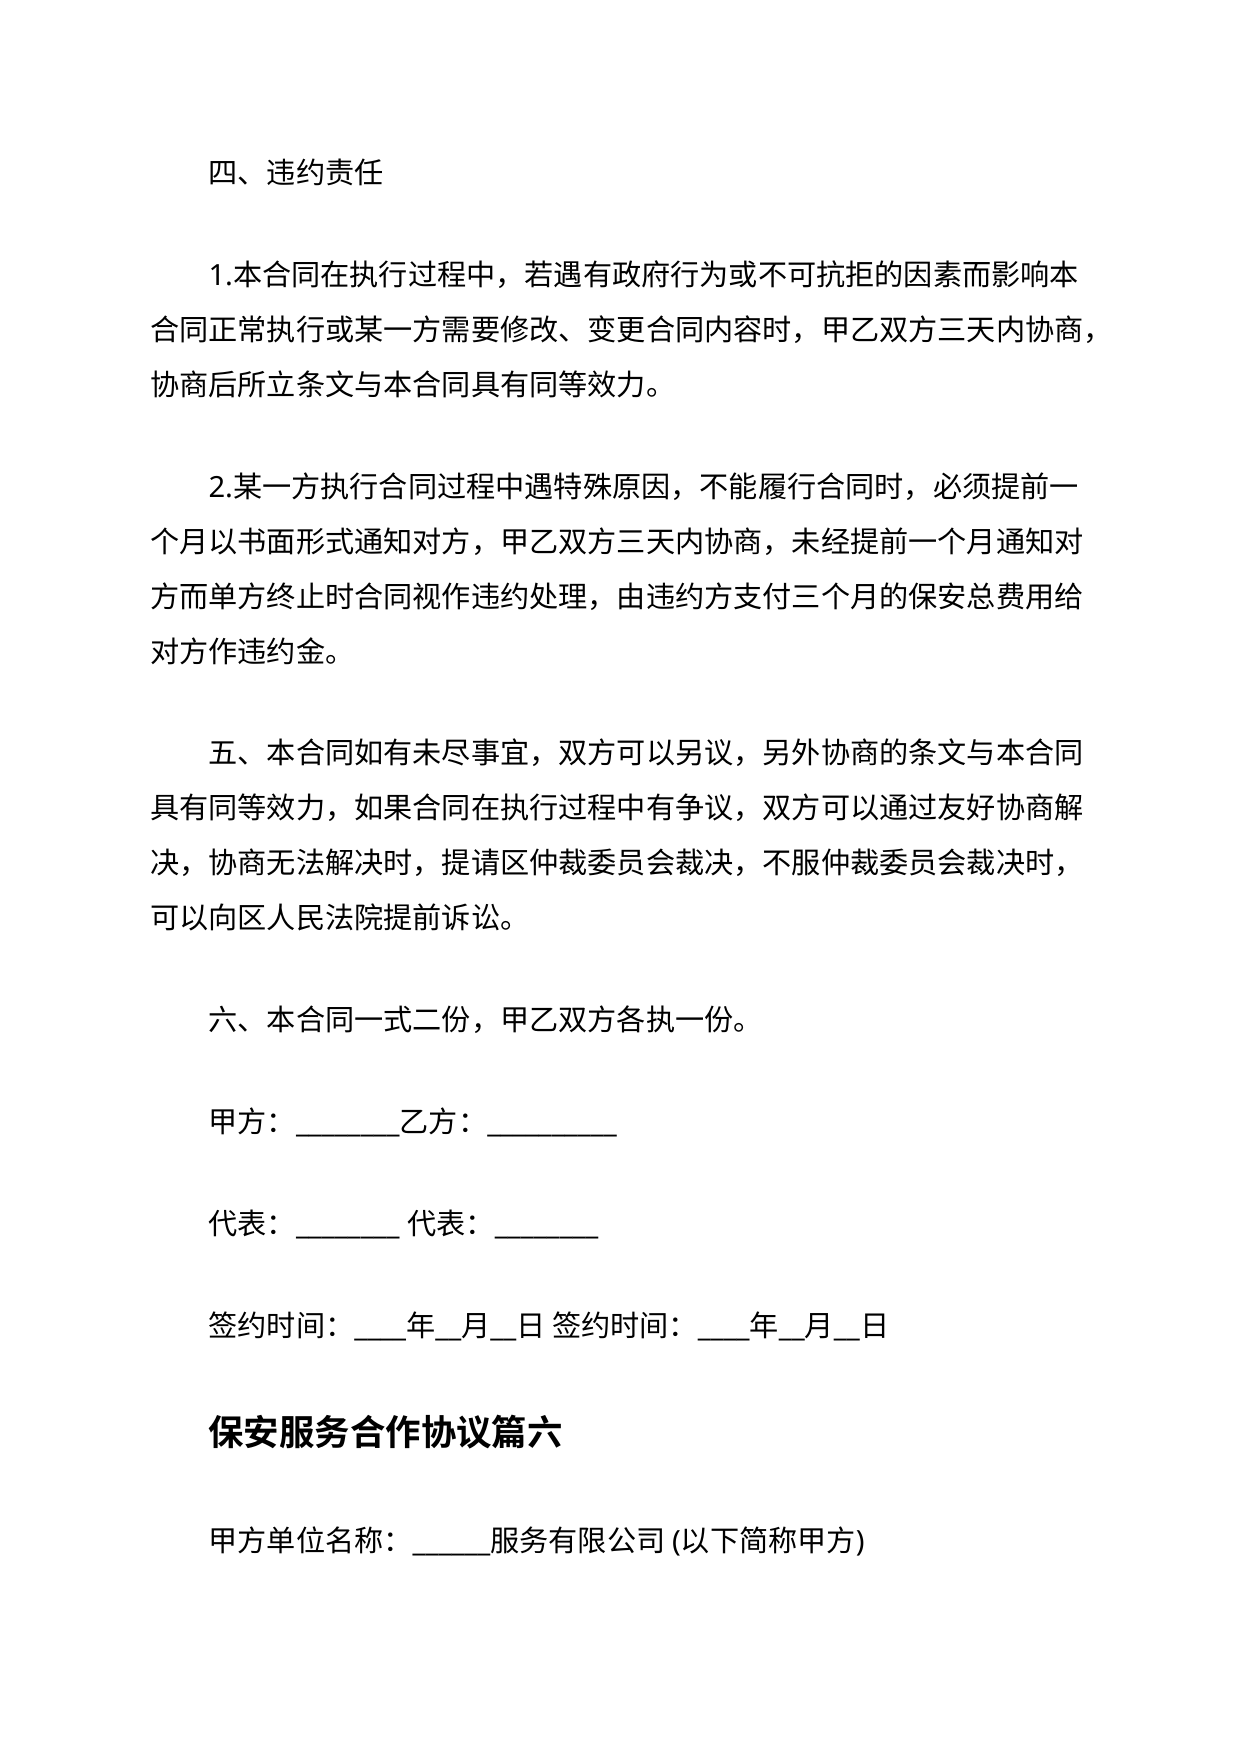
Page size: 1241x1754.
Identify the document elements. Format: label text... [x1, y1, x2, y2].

text 甲方单位名称：______服务有限公司 (以下简称甲方) [150, 1518, 1090, 1560]
text 2.某一方执行合同过程中遇特殊原因，不能履行合同时，必须提前一个月以书面形式通知对方，甲乙双方三天内协商，未经提前一个月通知对方而单方终止时合同视作违约处理，由违约方支付三个月的保安总费用给对方作违约金。 [150, 463, 1090, 671]
text 签约时间：____年__月__日 签约时间：____年__月__日 [150, 1302, 1090, 1344]
text 甲方：________乙方：__________ [150, 1098, 1090, 1141]
text 保安服务合作协议篇六 [150, 1404, 1090, 1455]
text 1.本合同在执行过程中，若遇有政府行为或不可抗拒的因素而影响本合同正常执行或某一方需要修改、变更合同内容时，甲乙双方三天内协商，协商后所立条文与本合同具有同等效力。 [150, 252, 1090, 404]
text 代表：________ 代表：________ [150, 1200, 1090, 1243]
text 五、本合同如有未尽事宜，双方可以另议，另外协商的条文与本合同具有同等效力，如果合同在执行过程中有争议，双方可以通过友好协商解决，协商无法解决时，提请区仲裁委员会裁决，不服仲裁委员会裁决时，可以向区人民法院提前诉讼。 [150, 730, 1090, 937]
text 六、本合同一式二份，甲乙双方各执一份。 [150, 996, 1090, 1039]
text 四、违约责任 [150, 150, 1090, 192]
